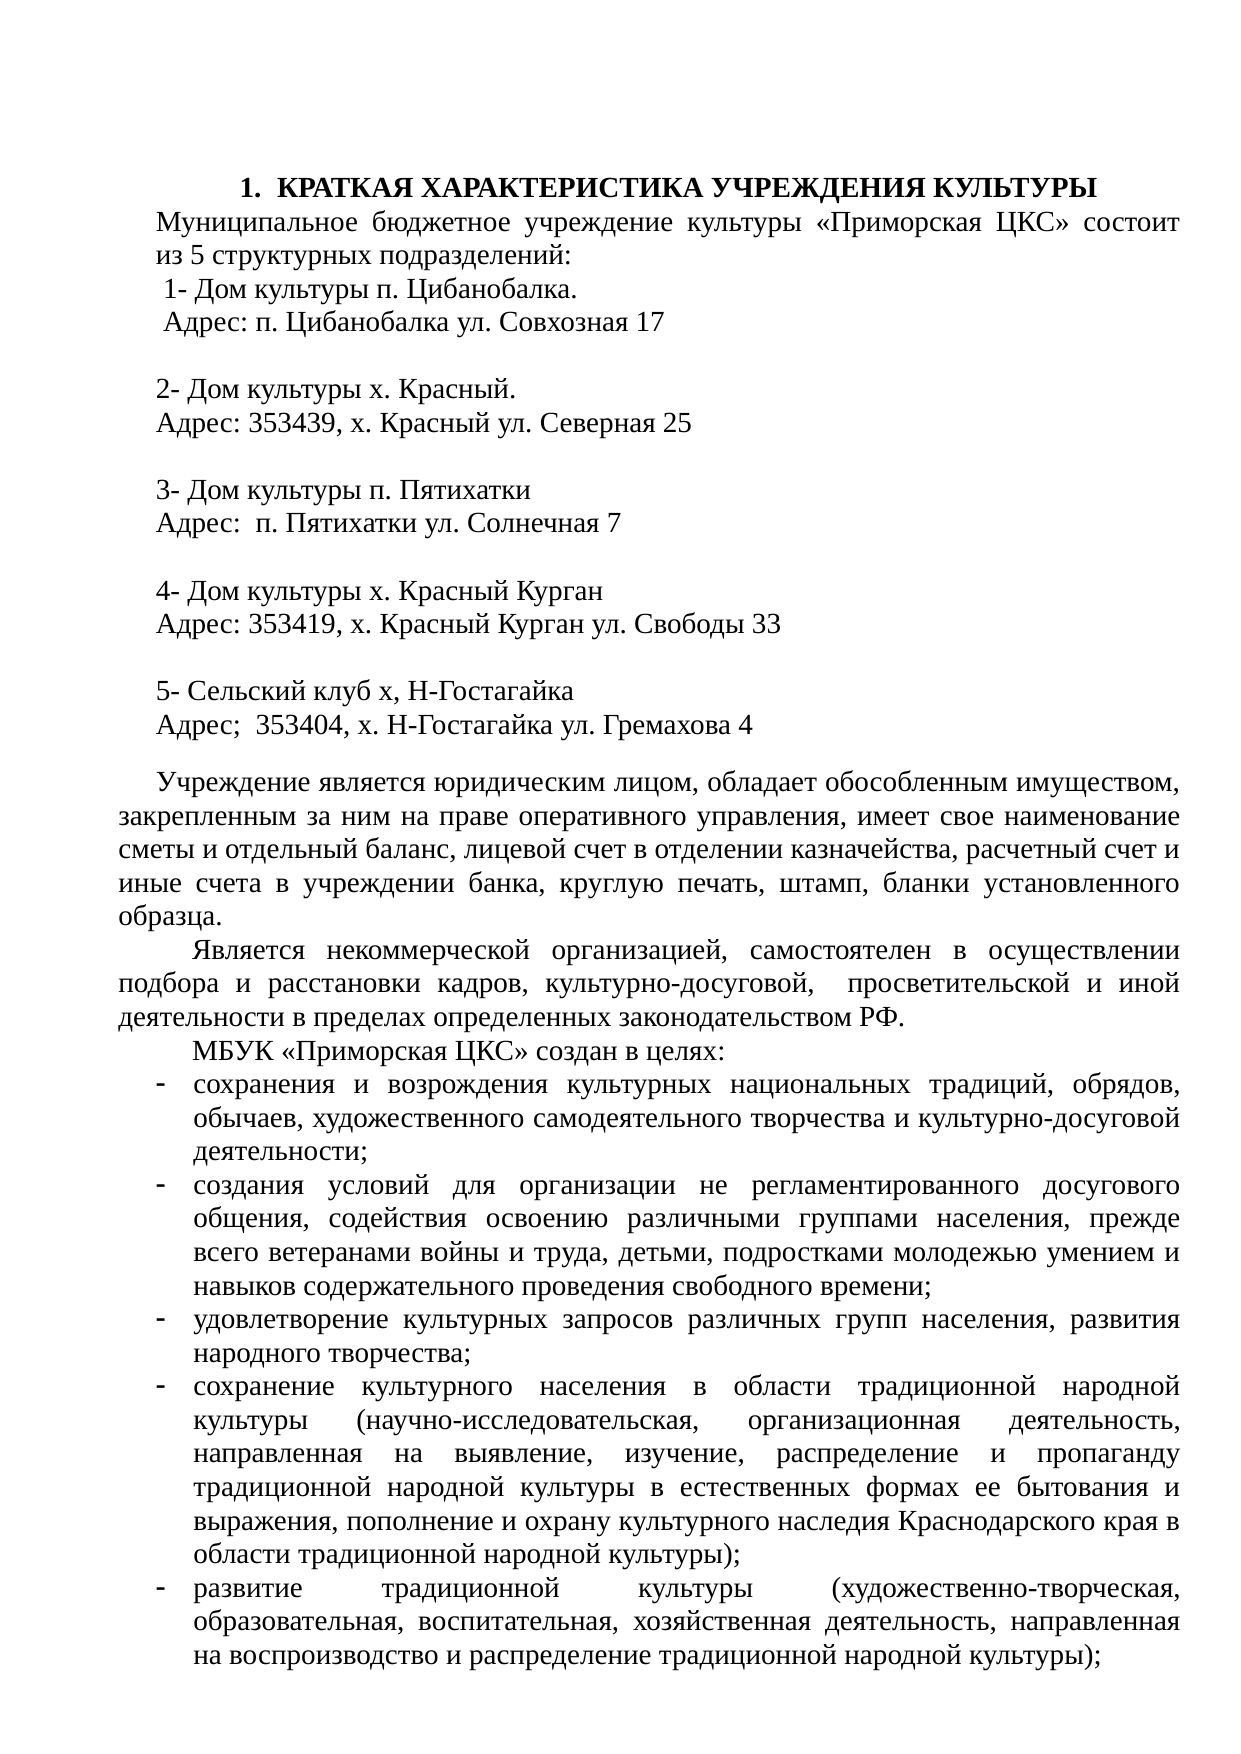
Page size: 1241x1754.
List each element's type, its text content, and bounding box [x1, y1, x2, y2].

list развитие традиционной культуры (художественно-творческая, образовательная, воспитательная, хозяйственная деятельность, направленная на воспроизводство и распределение традиционной народной культуры); [156, 1570, 1181, 1670]
text Адрес: п. Пятихатки ул. Солнечная 7 [156, 506, 1181, 539]
text Учреждение является юридическим лицом, обладает обособленным имуществом, закрепленным за ним на праве оперативного управления, имеет свое наименование сметы и отдельный баланс, лицевой счет в отделении казначейства, расчетный счет и иные счета в учреждении банка, круглую печать, штамп, бланки установленного образца. [118, 764, 1181, 932]
list сохранение культурного населения в области традиционной народной культуры (научно-исследовательская, организационная деятельность, направленная на выявление, изучение, распределение и пропаганду традиционной народной культуры в естественных формах ее бытования и выражения, пополнение и охрану культурного наследия Краснодарского края в области традиционной народной культуры); [156, 1368, 1181, 1570]
text 1- Дом культуры п. Цибанобалка. [156, 271, 1181, 304]
text МБУК «Приморская ЦКС» создан в целях: [118, 1033, 1181, 1066]
text Адрес: 353419, х. Красный Курган ул. Свободы 33 [156, 606, 1181, 640]
text Адрес: 353439, х. Красный ул. Северная 25 [156, 405, 1181, 438]
text 4- Дом культуры х. Красный Курган [156, 573, 1181, 606]
text 3- Дом культуры п. Пятихатки [156, 472, 1181, 506]
list сохранения и возрождения культурных национальных традиций, обрядов, обычаев, художественного самодеятельного творчества и культурно-досуговой деятельности; [156, 1066, 1181, 1167]
text Муниципальное бюджетное учреждение культуры «Приморская ЦКС» состоит из 5 структурных подразделений: [156, 204, 1181, 271]
text 2- Дом культуры х. Красный. [156, 371, 1181, 405]
list удовлетворение культурных запросов различных групп населения, развития народного творчества; [156, 1301, 1181, 1368]
text 5- Сельский клуб х, Н-Гостагайка [156, 673, 1181, 707]
text Адрес; 353404, х. Н-Гостагайка ул. Гремахова 4 [156, 707, 1181, 740]
list Краткая характеристика учреждения культуры [156, 170, 1181, 204]
text Является некоммерческой организацией, самостоятелен в осуществлении подбора и расстановки кадров, культурно-досуговой, просветительской и иной деятельности в пределах определенных законодательством РФ. [118, 932, 1181, 1033]
list создания условий для организации не регламентированного досугового общения, содействия освоению различными группами населения, прежде всего ветеранами войны и труда, детьми, подростками молодежью умением и навыков содержательного проведения свободного времени; [156, 1167, 1181, 1301]
text Адрес: п. Цибанобалка ул. Совхозная 17 [156, 304, 1181, 338]
